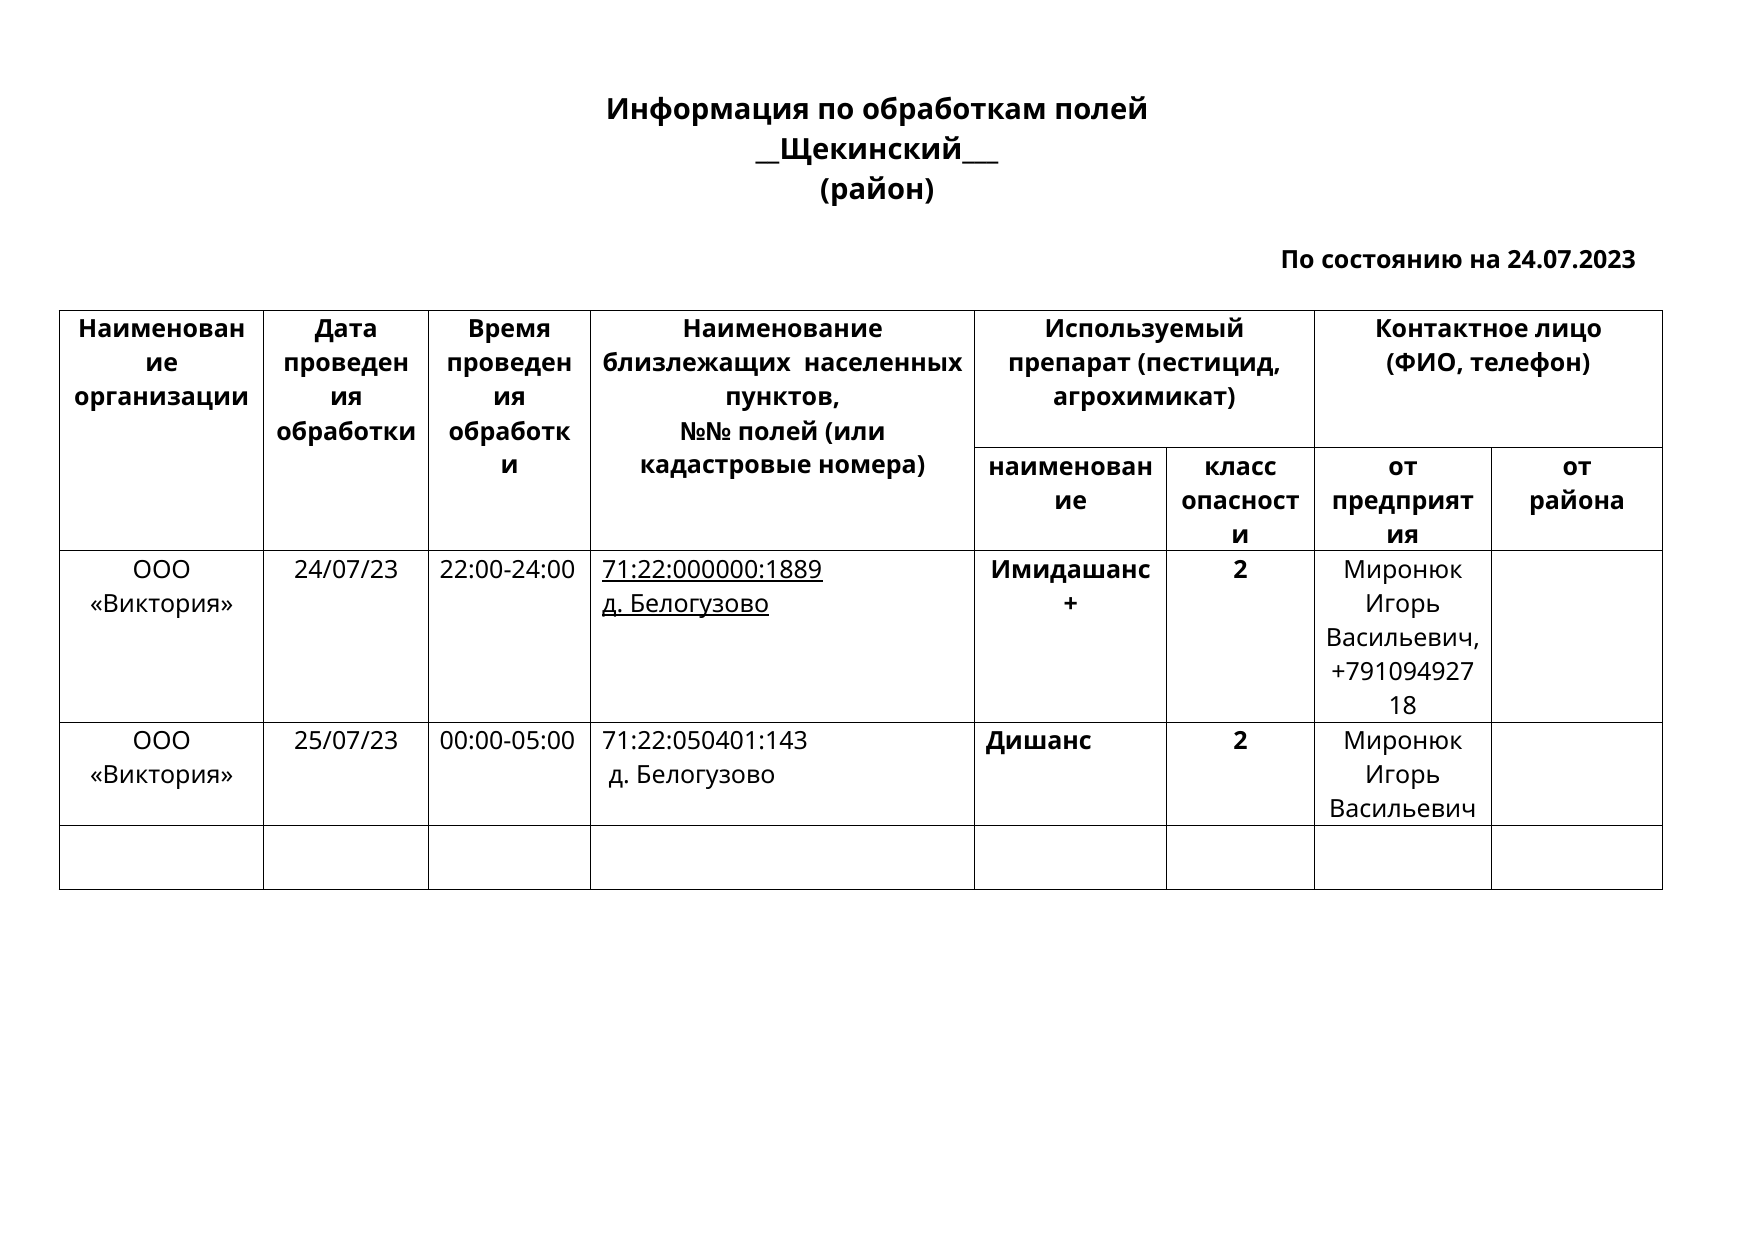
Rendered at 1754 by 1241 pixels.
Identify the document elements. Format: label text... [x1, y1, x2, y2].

table_cell 71:22:050401:143 д. Белогузово [591, 723, 974, 825]
table_header Используемый препарат (пестицид, агрохимикат) [975, 311, 1314, 447]
table_cell 22:00-24:00 [429, 551, 590, 722]
table_cell [429, 826, 590, 889]
table_cell ООО «Виктория» [60, 723, 263, 825]
table_cell Имидашанс + [975, 551, 1166, 722]
text __Щекинский___ [118, 128, 1636, 168]
table_cell [1492, 723, 1662, 825]
table_cell Миронюк Игорь Васильевич, +79109492718 [1315, 551, 1491, 722]
table_cell Миронюк Игорь Васильевич [1315, 723, 1491, 825]
text (район) [118, 168, 1636, 208]
table_cell ООО «Виктория» [60, 551, 263, 722]
table_cell [591, 826, 974, 889]
table_cell [60, 826, 263, 889]
table_cell 25/07/23 [264, 723, 428, 825]
table_header Дата проведения обработки [264, 311, 428, 550]
table_cell [975, 826, 1166, 889]
table_cell 24/07/23 [264, 551, 428, 722]
table_cell [1492, 826, 1662, 889]
table_cell от района [1492, 448, 1662, 550]
table_cell 71:22:000000:1889 д. Белогузово [591, 551, 974, 722]
table_header Наименование организации [60, 311, 263, 550]
table_cell Дишанс [975, 723, 1166, 825]
table_header Наименование близлежащих населенных пунктов, №№ полей (или кадастровые номера) [591, 311, 974, 550]
table_cell 2 [1167, 723, 1314, 825]
table_cell [264, 826, 428, 889]
table_cell 2 [1167, 551, 1314, 722]
text По состоянию на 24.07.2023 [118, 242, 1636, 276]
table_header Контактное лицо (ФИО, телефон) [1315, 311, 1662, 447]
table_cell класс опасности [1167, 448, 1314, 550]
table_cell [1315, 826, 1491, 889]
table_cell [1167, 826, 1314, 889]
table_cell от предприятия [1315, 448, 1491, 550]
table_header Время проведения обработки [429, 311, 590, 550]
table_cell [1492, 551, 1662, 722]
text Информация по обработкам полей [118, 89, 1636, 128]
table_cell 00:00-05:00 [429, 723, 590, 825]
table_cell наименование [975, 448, 1166, 550]
